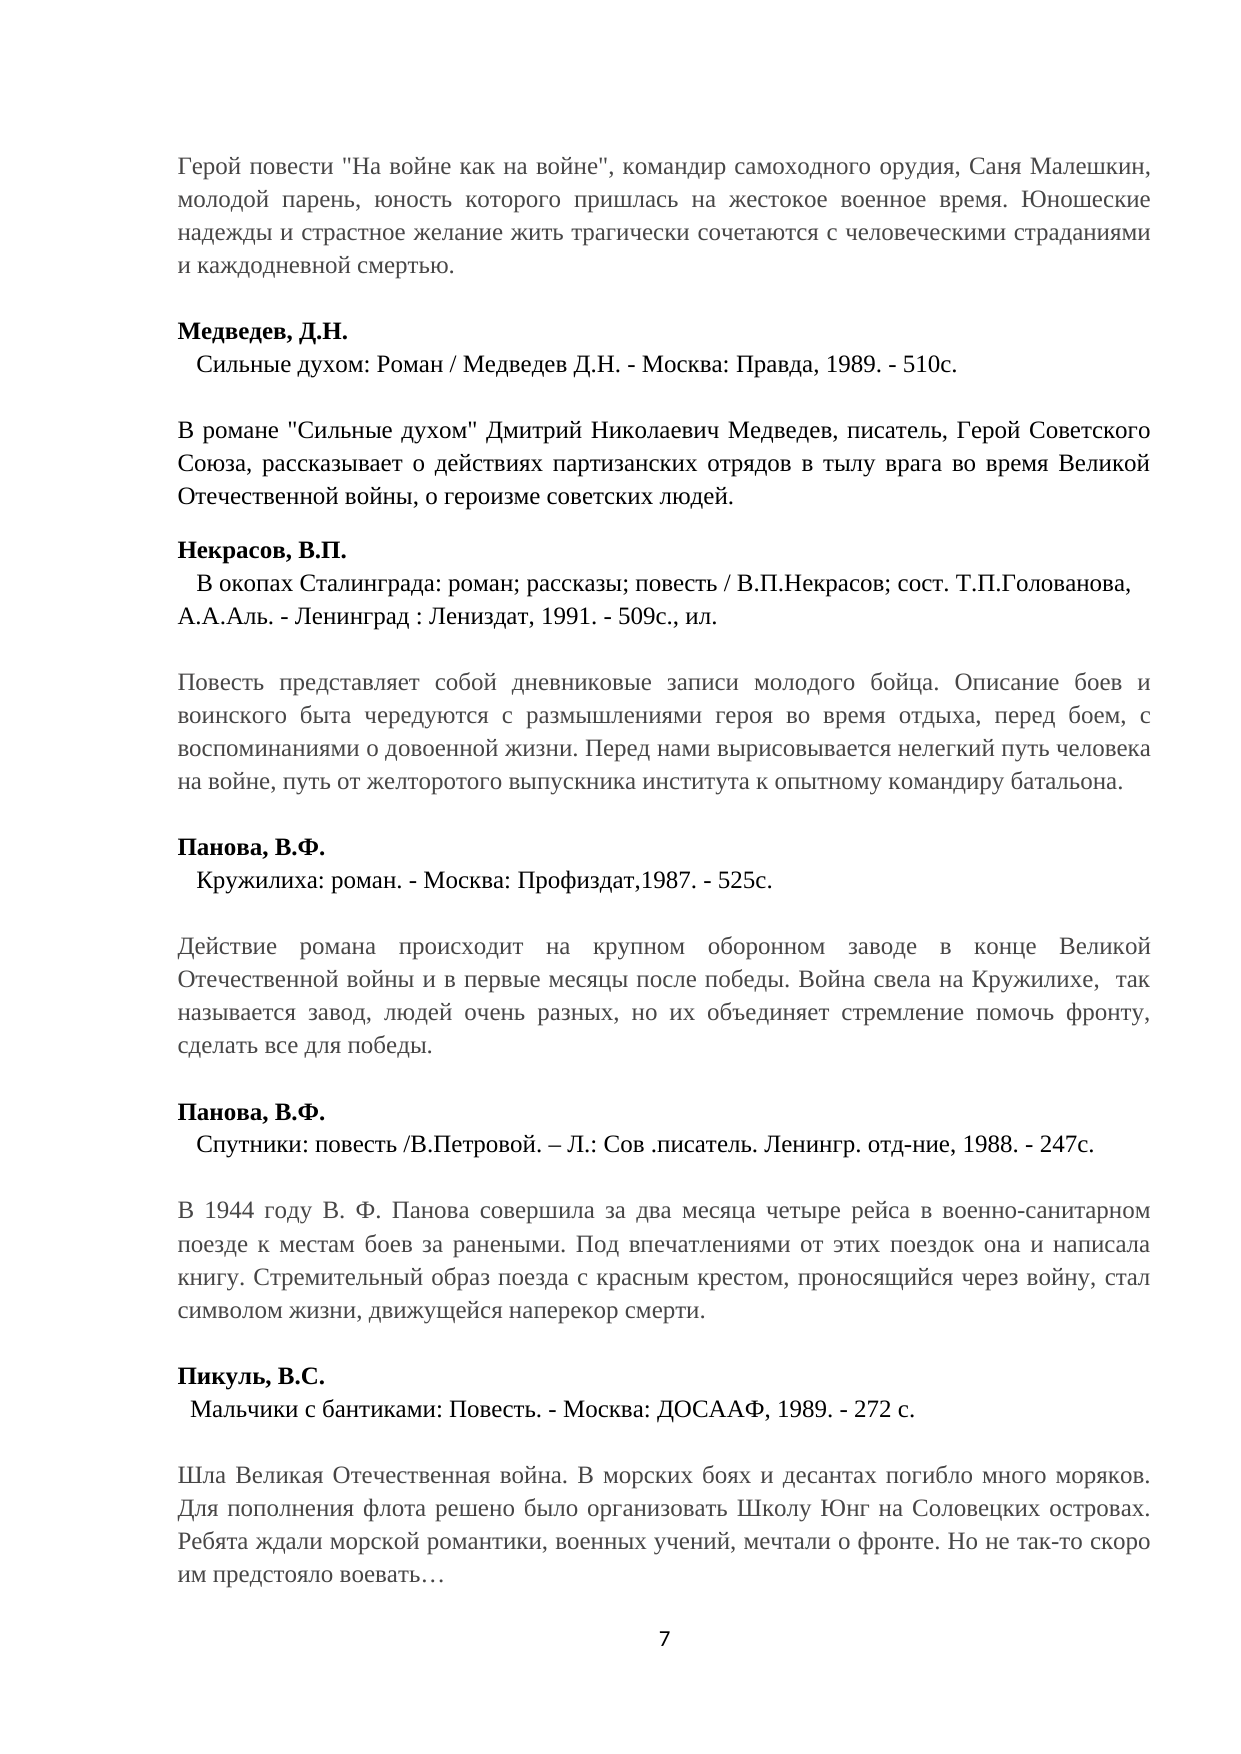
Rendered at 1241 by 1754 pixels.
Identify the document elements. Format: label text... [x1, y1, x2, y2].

text Действие романа происходит на крупном оборонном заводе в конце Великой Отечественной войны и в первые месяцы после победы. Война свела на Кружилихе, так называется завод, людей очень разных, но их объединяет стремление помочь фронту, сделать все для победы. [177, 931, 1152, 1059]
text В романе "Сильные духом" Дмитрий Николаевич Медведев, писатель, Герой Советского Союза, рассказывает о действиях партизанских отрядов в тылу врага во время Великой Отечественной войны, о героизме советских людей. [177, 477, 1152, 510]
text Панова, В.Ф. [177, 1097, 1152, 1125]
text Спутники: повесть /В.Петровой. – Л.: Сов .писатель. Ленингр. отд-ние, 1988. - 247с. [177, 1129, 1152, 1158]
text Сильные духом: Роман / Медведев Д.Н. - Москва: Правда, 1989. - 510с. [177, 349, 1152, 378]
text Повесть представляет собой дневниковые записи молодого бойца. Описание боев и воинского быта чередуются с размышлениями героя во время отдыха, перед боем, с воспоминаниями о довоенной жизни. Перед нами вырисовывается нелегкий путь человека на войне, путь от желторотого выпускника института к опытному командиру батальона. [177, 667, 1152, 795]
text В 1944 году В. Ф. Панова совершила за два месяца четыре рейса в военно-санитарном поезде к местам боев за ранеными. Под впечатлениями от этих поездок она и написала книгу. Стремительный образ поезда с красным крестом, проносящийся через войну, стал символом жизни, движущейся наперекор смерти. [177, 1196, 1152, 1323]
text Некрасов, В.П. [177, 535, 1152, 564]
text Пикуль, В.С. [177, 1361, 1152, 1389]
text Герой повести "На войне как на войне", командир самоходного орудия, Саня Малешкин, молодой парень, юность которого пришлась на жестокое военное время. Юношеские надежды и страстное желание жить трагически сочетаются с человеческими страданиями и каждодневной смертью. [177, 151, 1152, 279]
text Кружилиха: роман. - Москва: Профиздат,1987. - 525с. [177, 865, 1152, 894]
text Мальчики с бантиками: Повесть. - Москва: ДОСААФ, 1989. - 272 с. [177, 1394, 1152, 1422]
text В окопах Сталинграда: роман; рассказы; повесть / В.П.Некрасов; сост. Т.П.Голованова, [177, 568, 1152, 597]
text Медведев, Д.Н. [177, 316, 1152, 345]
text Шла Великая Отечественная война. В морских боях и десантах погибло много моряков. Для пополнения флота решено было организовать Школу Юнг на Соловецких островах. Ребята ждали морской романтики, военных учений, мечтали о фронте. Но не так-то скоро им предстояло воевать… [177, 1460, 1152, 1588]
text Панова, В.Ф. [177, 832, 1152, 861]
text А.А.Аль. - Ленинград : Лениздат, 1991. - 509с., ил. [177, 601, 1152, 630]
